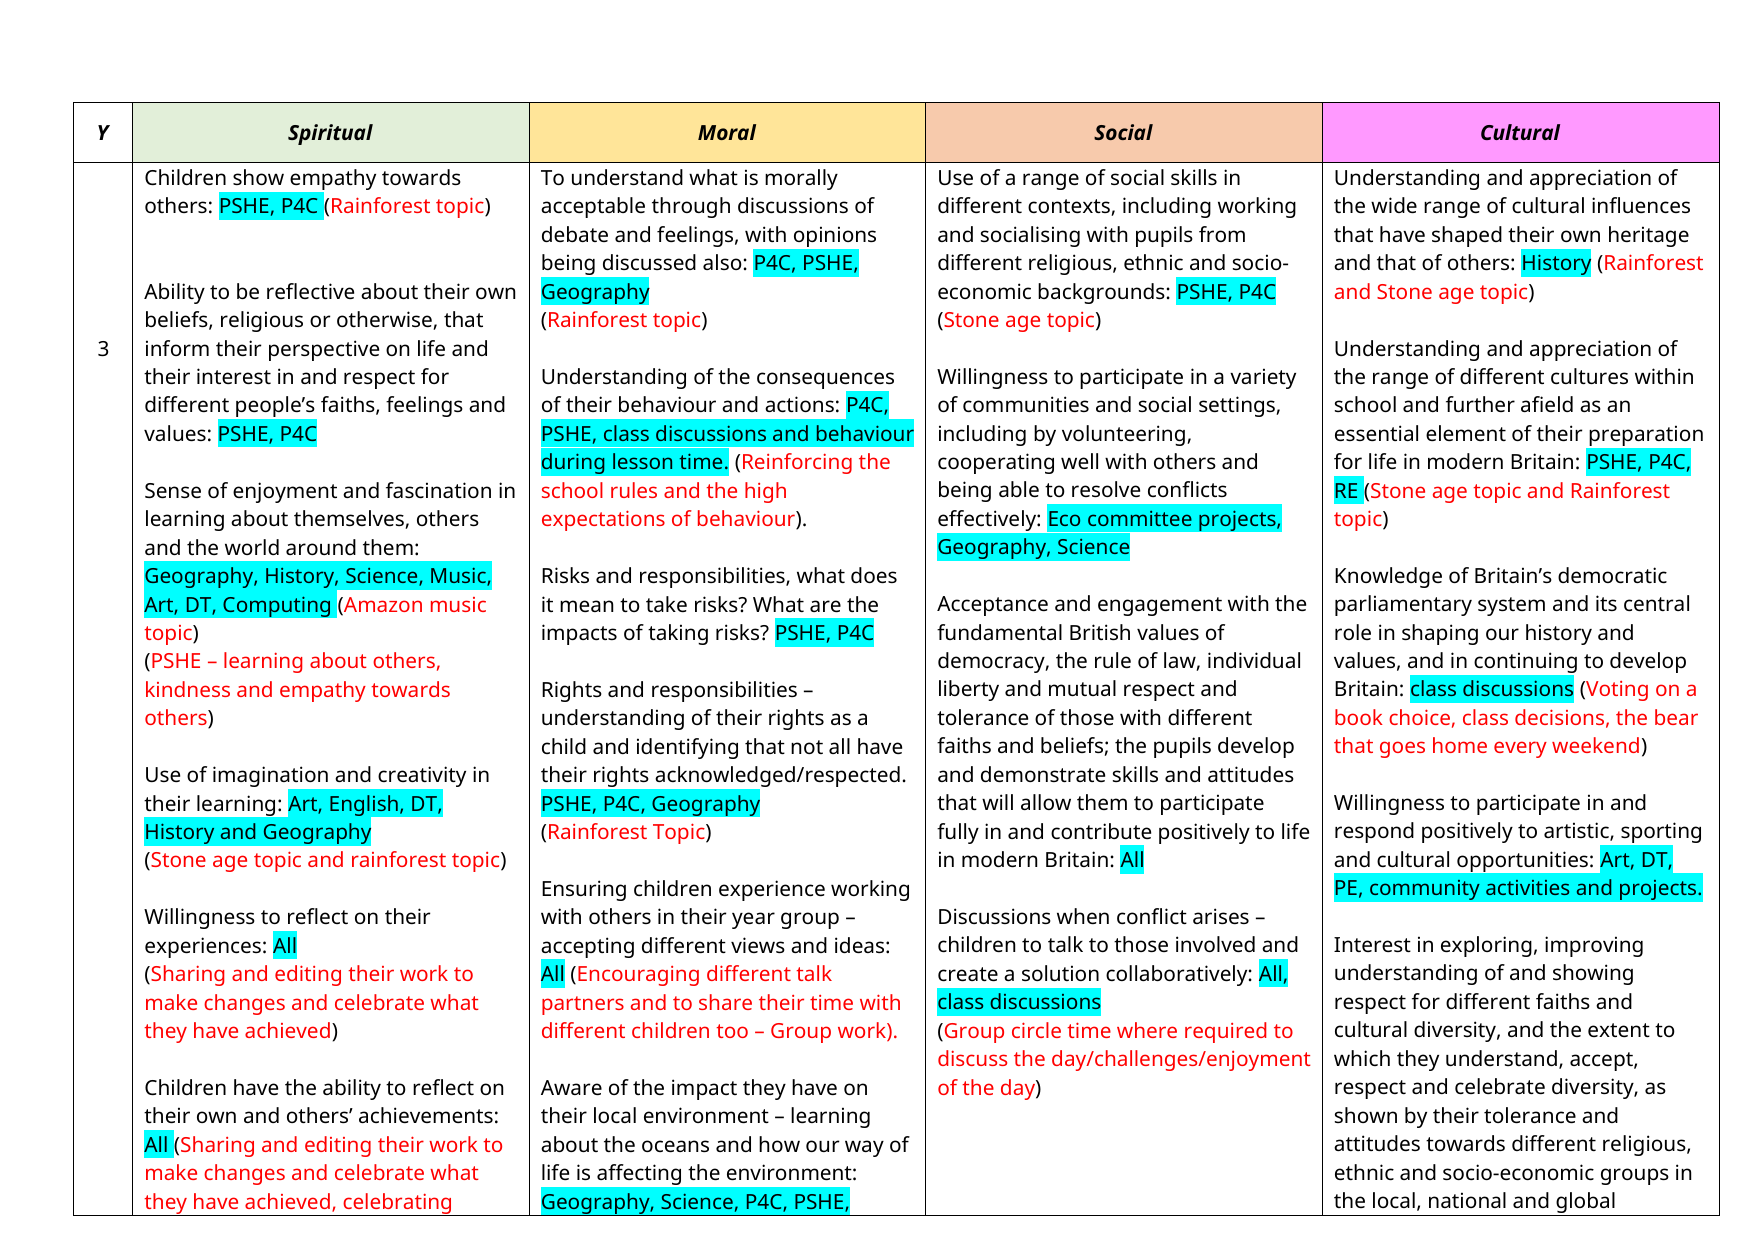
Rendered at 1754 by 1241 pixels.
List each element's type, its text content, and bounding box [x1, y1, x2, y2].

table_header Y [74, 103, 132, 162]
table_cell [530, 163, 925, 1215]
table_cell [926, 163, 1322, 1215]
table_cell 3 [74, 163, 132, 1215]
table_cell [1323, 163, 1719, 1215]
table_header Cultural [1323, 103, 1719, 162]
table_header Social [926, 103, 1322, 162]
table_header Spiritual [133, 103, 529, 162]
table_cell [133, 163, 529, 1215]
table_header Moral [530, 103, 925, 162]
